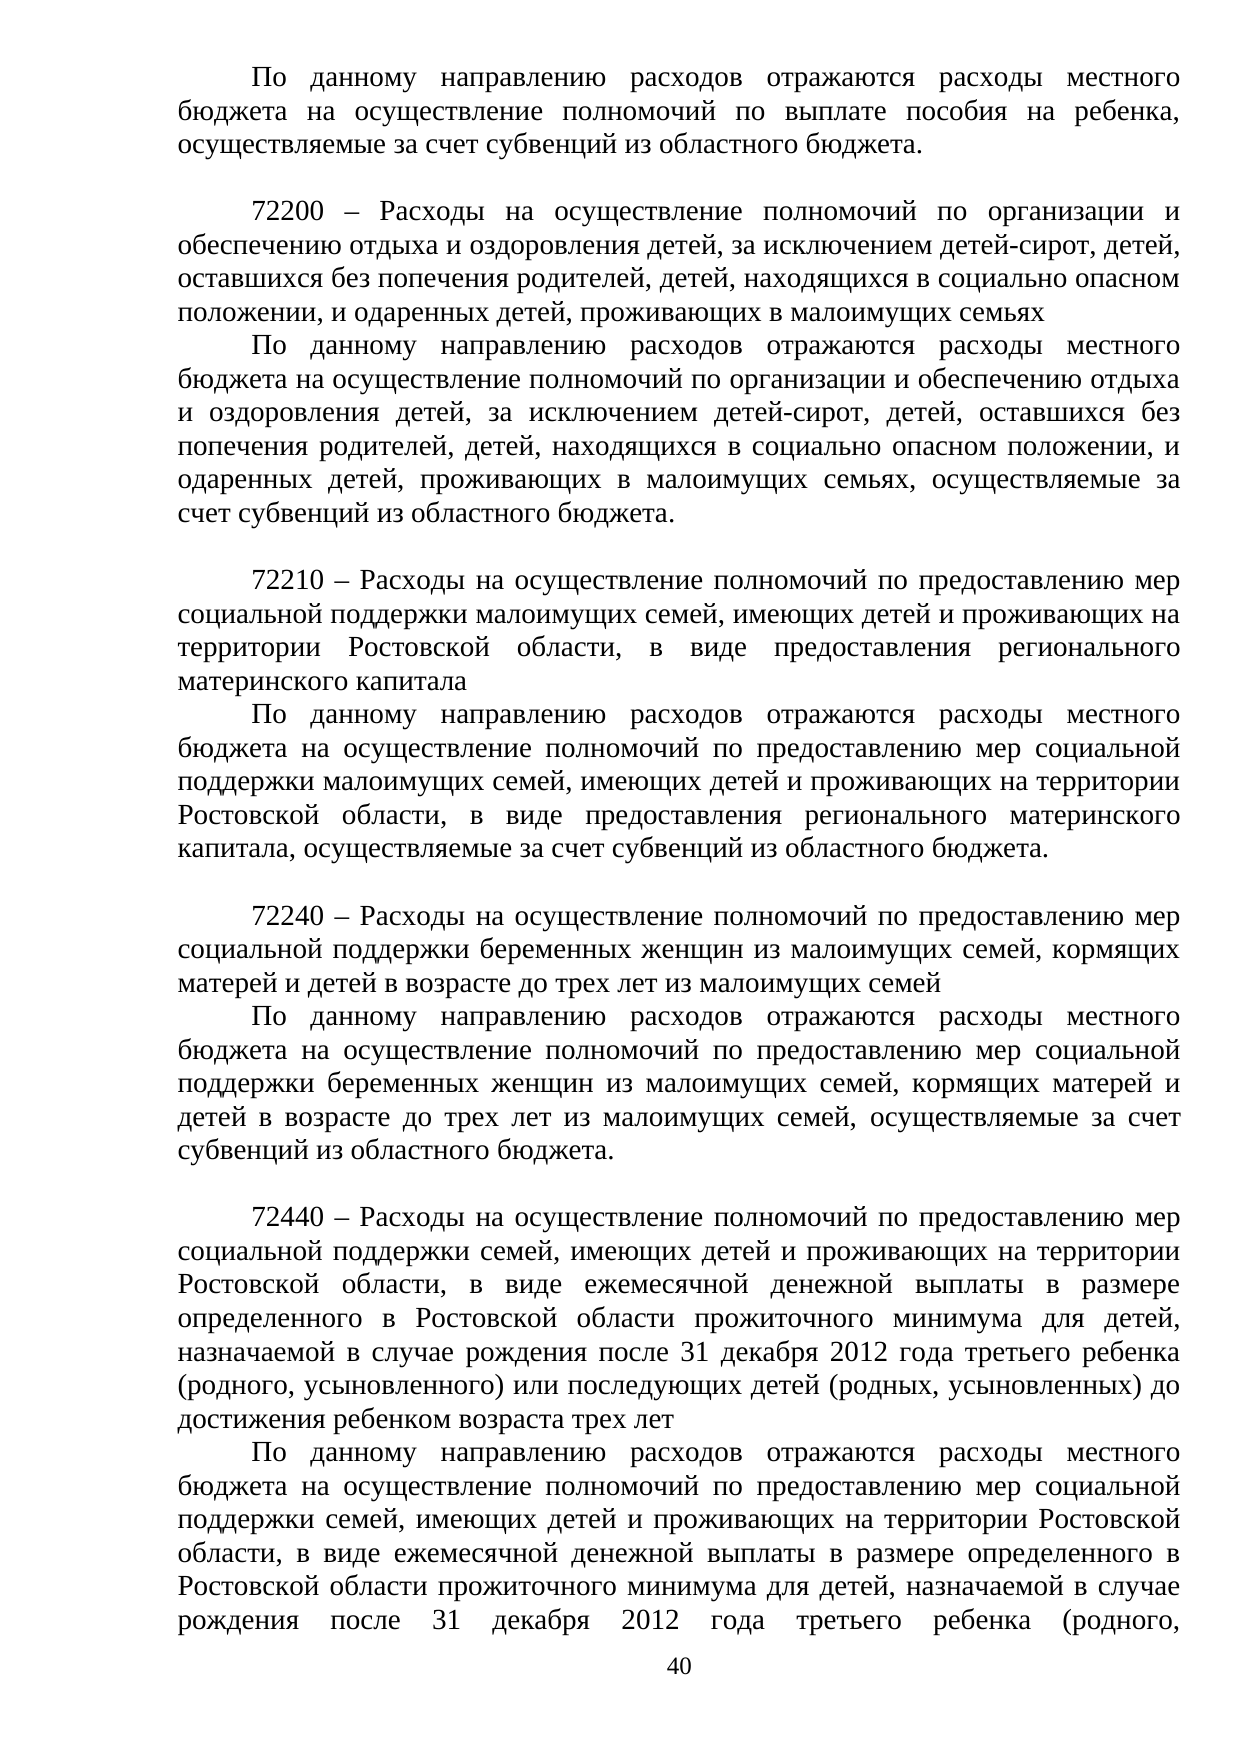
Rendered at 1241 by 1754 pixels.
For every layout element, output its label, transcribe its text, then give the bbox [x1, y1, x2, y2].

text По данному направлению расходов отражаются расходы местного бюджета на осуществление полномочий по организации и обеспечению отдыха и оздоровления детей, за исключением детей-сирот, детей, оставшихся без попечения родителей, детей, находящихся в социально опасном положении, и одаренных детей, проживающих в малоимущих семьях, осуществляемые за счет субвенций из областного бюджета. [177, 327, 1181, 529]
text 72440 – Расходы на осуществление полномочий по предоставлению мер социальной поддержки семей, имеющих детей и проживающих на территории Ростовской области, в виде ежемесячной денежной выплаты в размере определенного в Ростовской области прожиточного минимума для детей, назначаемой в случае рождения после 31 декабря 2012 года третьего ребенка (родного, усыновленного) или последующих детей (родных, усыновленных) до достижения ребенком возраста трех лет [177, 1199, 1181, 1434]
text По данному направлению расходов отражаются расходы местного бюджета на осуществление полномочий по выплате пособия на ребенка, осуществляемые за счет субвенций из областного бюджета. [177, 59, 1181, 160]
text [177, 1434, 1181, 1636]
text 72240 – Расходы на осуществление полномочий по предоставлению мер социальной поддержки беременных женщин из малоимущих семей, кормящих матерей и детей в возрасте до трех лет из малоимущих семей [177, 898, 1181, 998]
text 72200 – Расходы на осуществление полномочий по организации и обеспечению отдыха и оздоровления детей, за исключением детей-сирот, детей, оставшихся без попечения родителей, детей, находящихся в социально опасном положении, и одаренных детей, проживающих в малоимущих семьях [177, 193, 1181, 327]
text 72210 – Расходы на осуществление полномочий по предоставлению мер социальной поддержки малоимущих семей, имеющих детей и проживающих на территории Ростовской области, в виде предоставления регионального материнского капитала [177, 562, 1181, 696]
text По данному направлению расходов отражаются расходы местного бюджета на осуществление полномочий по предоставлению мер социальной поддержки малоимущих семей, имеющих детей и проживающих на территории Ростовской области, в виде предоставления регионального материнского капитала, осуществляемые за счет субвенций из областного бюджета. [177, 696, 1181, 864]
text По данному направлению расходов отражаются расходы местного бюджета на осуществление полномочий по предоставлению мер социальной поддержки беременных женщин из малоимущих семей, кормящих матерей и детей в возрасте до трех лет из малоимущих семей, осуществляемые за счет субвенций из областного бюджета. [177, 998, 1181, 1166]
